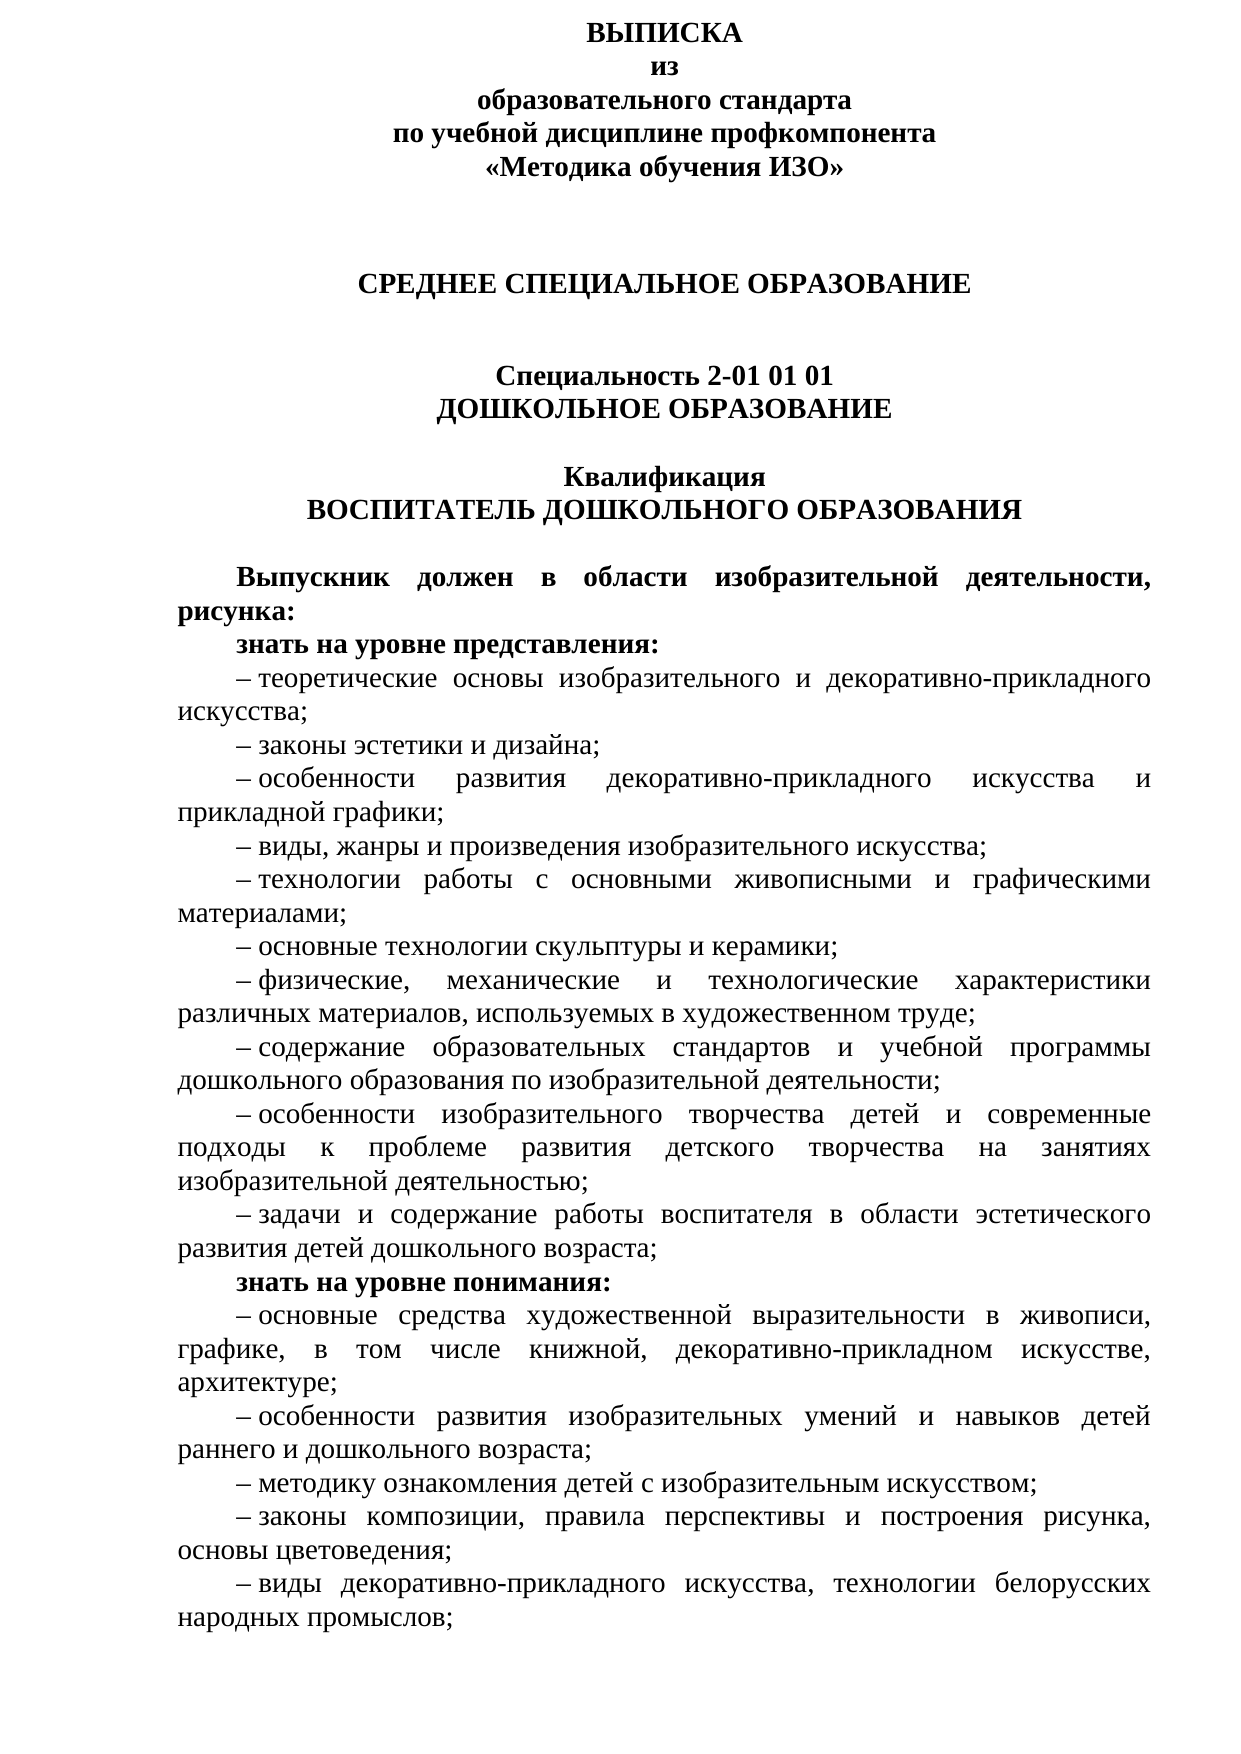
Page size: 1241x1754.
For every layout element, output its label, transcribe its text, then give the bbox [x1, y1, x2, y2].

text из [177, 48, 1152, 82]
text – задачи и содержание работы воспитателя в области эстетического развития детей дошкольного возраста; [177, 1197, 1152, 1264]
text – виды декоративно-прикладного искусства, технологии белорусских народных промыслов; [177, 1566, 1152, 1633]
text – физические, механические и технологические характеристики различных материалов, используемых в художественном труде; [177, 962, 1152, 1029]
text ДОШКОЛЬНОЕ ОБРАЗОВАНИЕ [177, 392, 1152, 425]
text – особенности развития декоративно-прикладного искусства и прикладной графики; [177, 761, 1152, 828]
text СРЕДНЕЕ СПЕЦИАЛЬНОЕ ОБРАЗОВАНИЕ [177, 266, 1152, 299]
text – содержание образовательных стандартов и учебной программы дошкольного образования по изобразительной деятельности; [177, 1029, 1152, 1096]
text – особенности развития изобразительных умений и навыков детей раннего и дошкольного возраста; [177, 1398, 1152, 1465]
text Специальность 2-01 01 01 [177, 358, 1152, 392]
text знать на уровне представления: [177, 626, 1152, 660]
text – технологии работы с основными живописными и графическими материалами; [177, 861, 1152, 928]
text – методику ознакомления детей с изобразительным искусством; [177, 1465, 1152, 1498]
text ВОСПИТАТЕЛЬ ДОШКОЛЬНОГО ОБРАЗОВАНИЯ [177, 492, 1152, 526]
text образовательного стандарта [177, 82, 1152, 115]
text по учебной дисциплине профкомпонента [177, 115, 1152, 149]
text ВЫПИСКА [177, 15, 1152, 48]
text – основные технологии скульптуры и керамики; [177, 928, 1152, 962]
text – теоретические основы изобразительного и декоративно-прикладного искусства; [177, 660, 1152, 727]
text Выпускник должен в области изобразительной деятельности, рисунка: [177, 559, 1152, 626]
text «Методика обучения ИЗО» [177, 149, 1152, 182]
text знать на уровне понимания: [177, 1264, 1152, 1297]
text – законы эстетики и дизайна; [177, 727, 1152, 761]
text – законы композиции, правила перспективы и построения рисунка, основы цветоведения; [177, 1498, 1152, 1566]
text – особенности изобразительного творчества детей и современные подходы к проблеме развития детского творчества на занятиях изобразительной деятельностью; [177, 1096, 1152, 1197]
text – виды, жанры и произведения изобразительного искусства; [177, 828, 1152, 861]
text Квалификация [177, 459, 1152, 492]
text – основные средства художественной выразительности в живописи, графике, в том числе книжной, декоративно-прикладном искусстве, архитектуре; [177, 1297, 1152, 1398]
